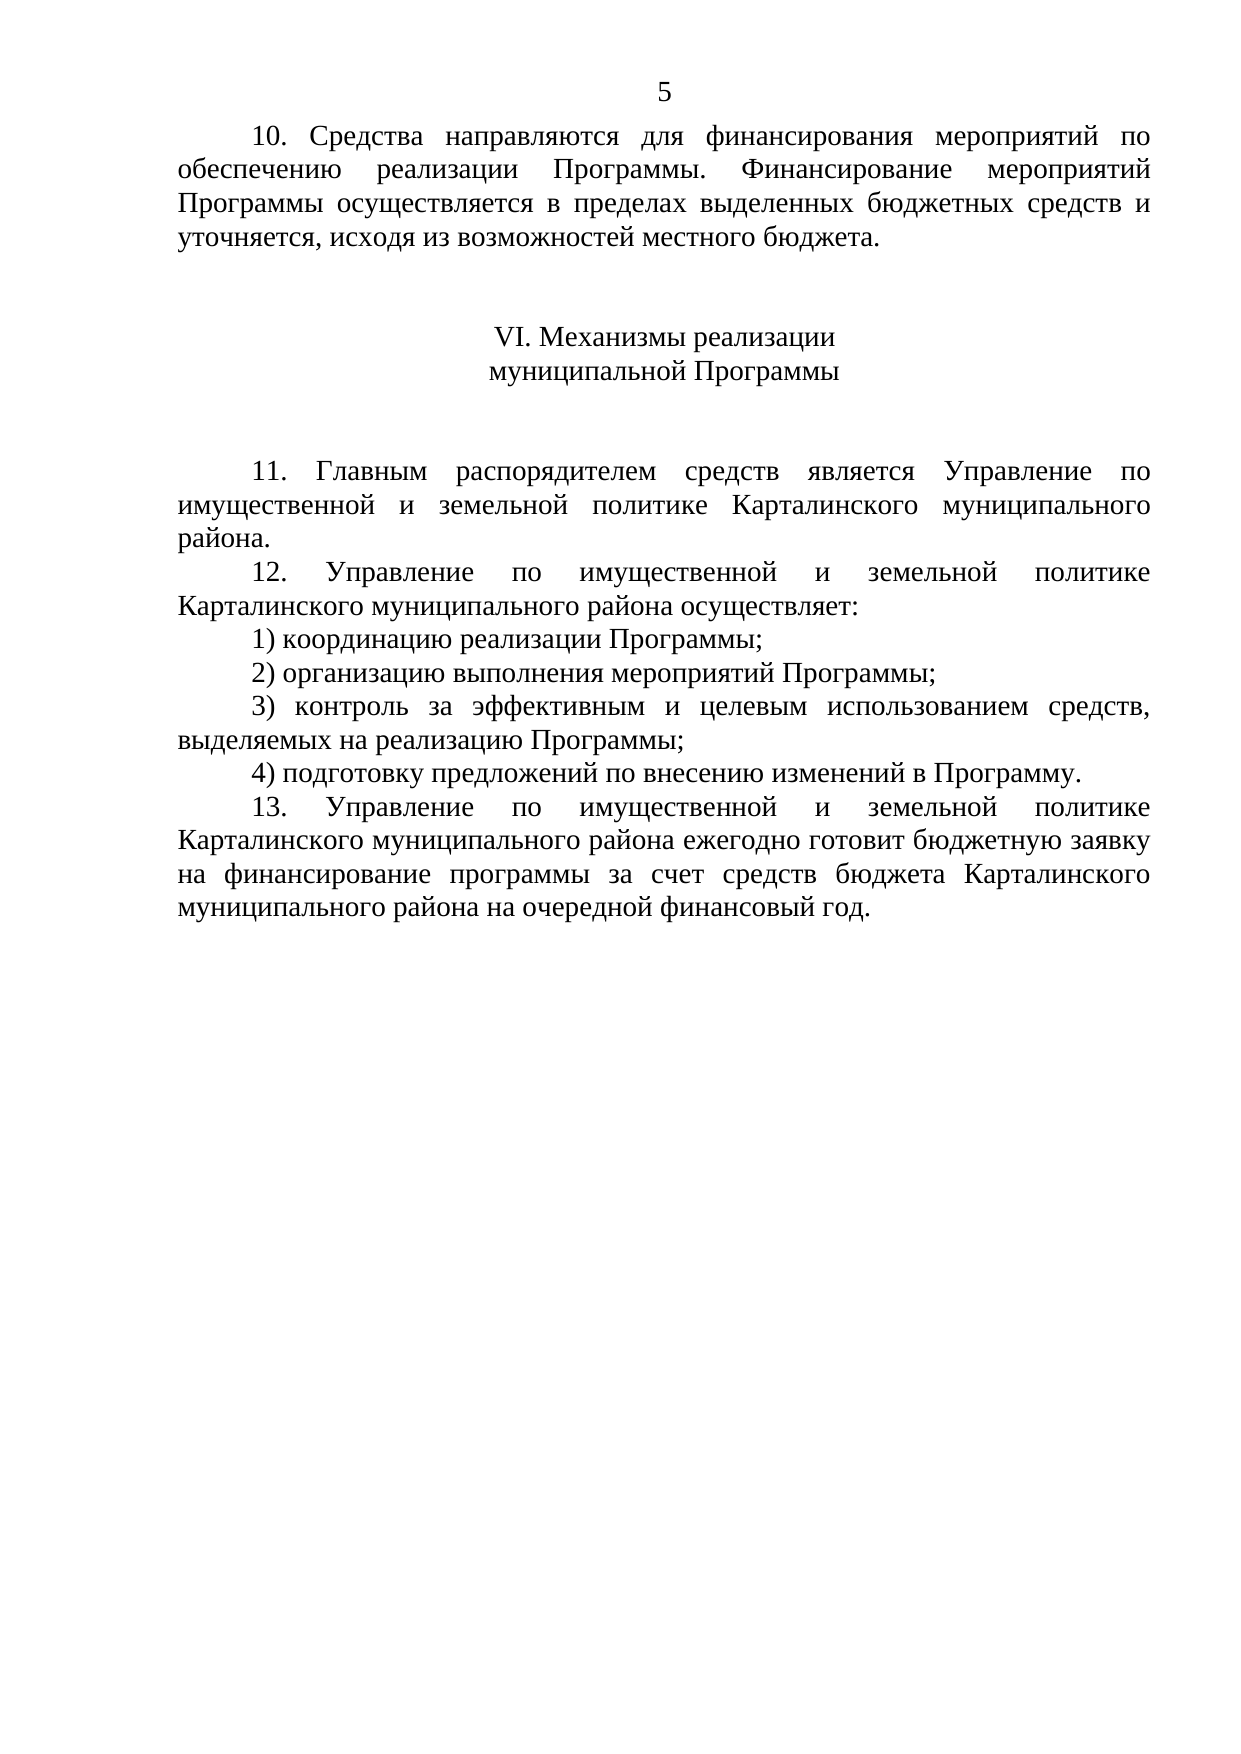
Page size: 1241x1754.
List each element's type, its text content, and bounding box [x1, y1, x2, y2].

text 2) организацию выполнения мероприятий Программы; [177, 655, 1152, 688]
text 12. Управление по имущественной и земельной политике Карталинского муниципального района осуществляет: [177, 554, 1152, 621]
text 3) контроль за эффективным и целевым использованием средств, выделяемых на реализацию Программы; [177, 688, 1152, 755]
text 10. Средства направляются для финансирования мероприятий по обеспечению реализации Программы. Финансирование мероприятий Программы осуществляется в пределах выделенных бюджетных средств и уточняется, исходя из возможностей местного бюджета. [177, 118, 1152, 252]
text муниципальной Программы [177, 353, 1152, 386]
text 13. Управление по имущественной и земельной политике Карталинского муниципального района ежегодно готовит бюджетную заявку на финансирование программы за счет средств бюджета Карталинского муниципального района на очередной финансовый год. [177, 789, 1152, 923]
text 1) координацию реализации Программы; [177, 621, 1152, 655]
text VI. Механизмы реализации [177, 319, 1152, 353]
text 11. Главным распорядителем средств является Управление по имущественной и земельной политике Карталинского муниципального района. [177, 453, 1152, 554]
text 4) подготовку предложений по внесению изменений в Программу. [177, 755, 1152, 789]
